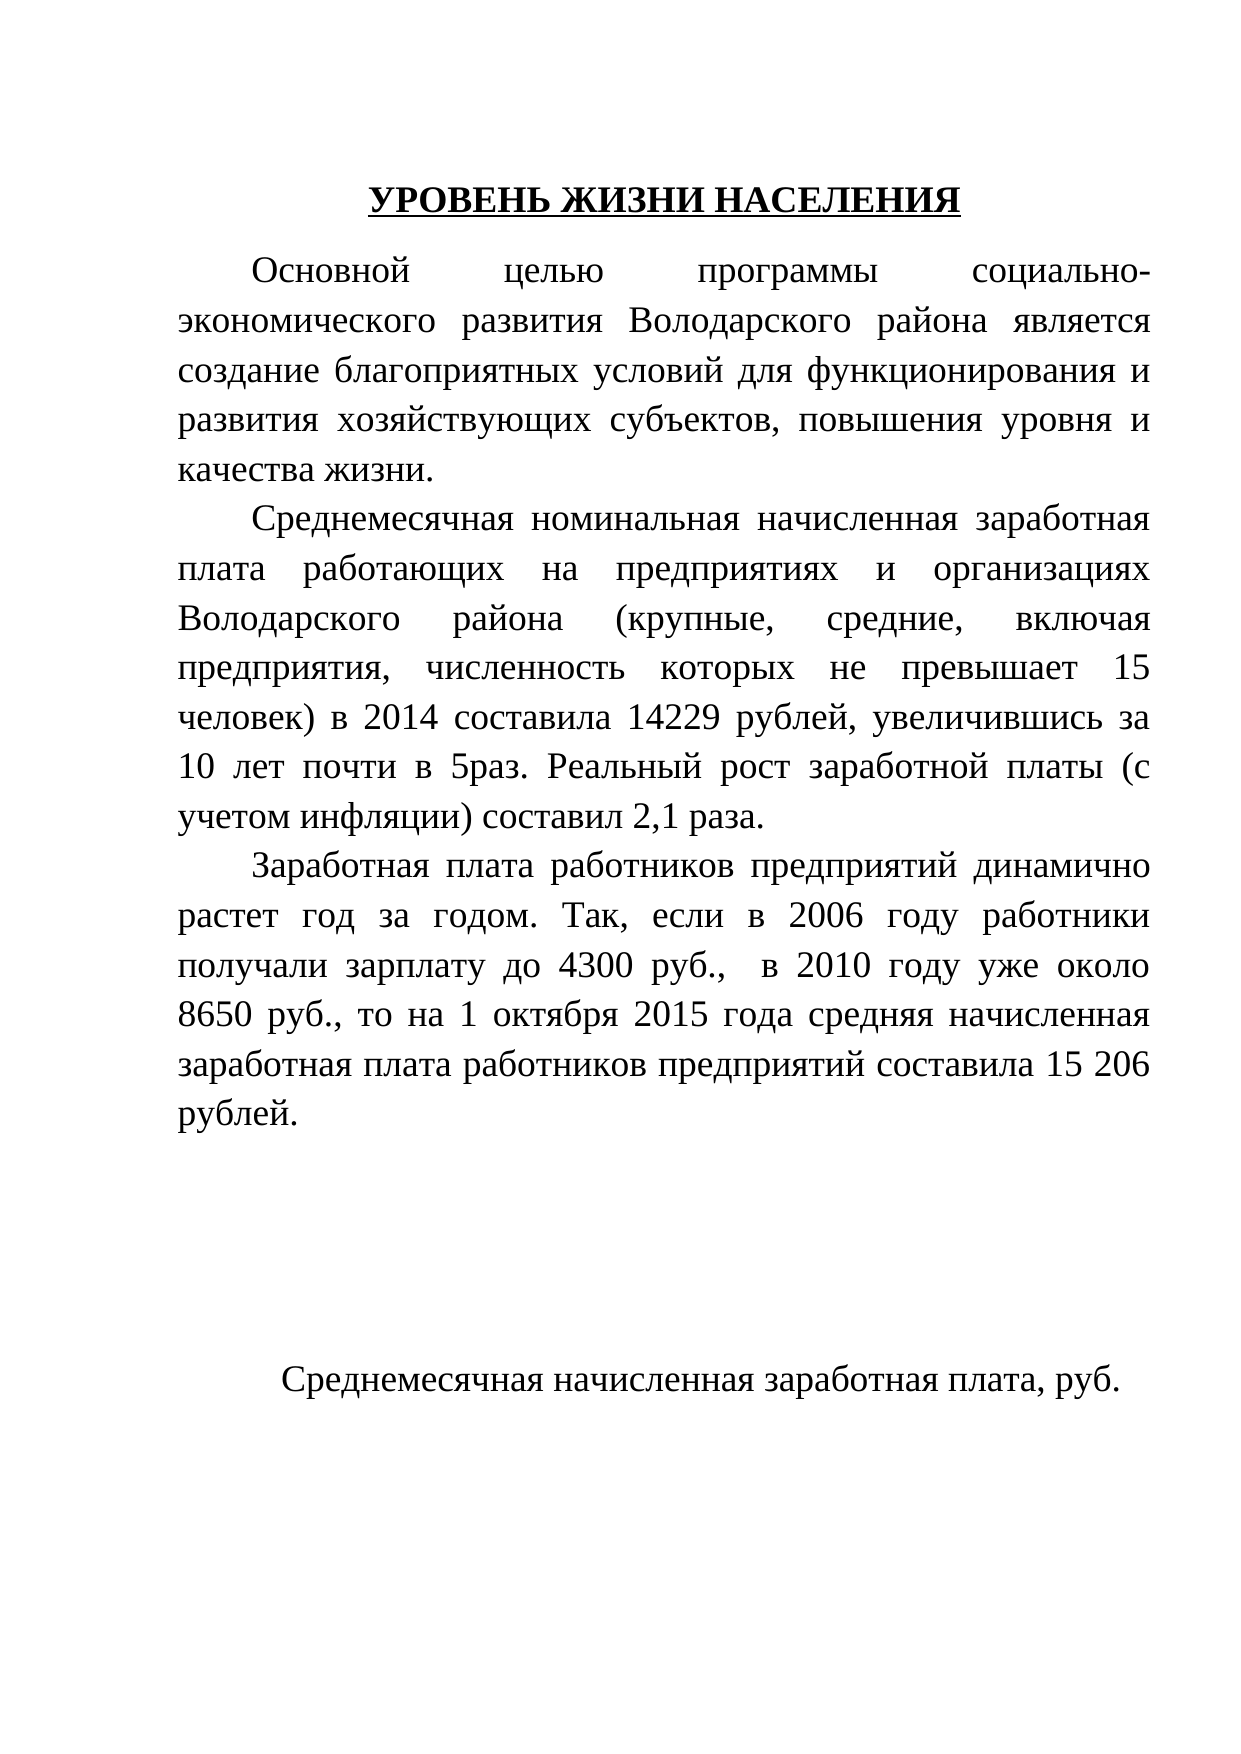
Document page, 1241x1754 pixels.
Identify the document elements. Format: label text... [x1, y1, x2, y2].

list Среднемесячная начисленная заработная плата, руб. [177, 1356, 1152, 1399]
text Среднемесячная номинальная начисленная заработная плата работающих на предприятиях и организациях Володарского района (крупные, средние, включая предприятия, численность которых не превышает 15 человек) в 2014 составила 14229 рублей, увеличившись за 10 лет почти в 5раз. Реальный рост заработной платы (с учетом инфляции) составил 2,1 раза. [177, 496, 1152, 836]
text УРОВЕНЬ ЖИЗНИ НАСЕЛЕНИЯ [177, 177, 1152, 221]
text Основной целью программы социально-экономического развития Володарского района является создание благоприятных условий для функционирования и развития хозяйствующих субъектов, повышения уровня и качества жизни. [177, 248, 1152, 489]
text Заработная плата работников предприятий динамично растет год за годом. Так, если в 2006 году работники получали зарплату до 4300 руб., в 2010 году уже около 8650 руб., то на 1 октября 2015 года средняя начисленная заработная плата работников предприятий составила 15 206 рублей. [177, 843, 1152, 1134]
